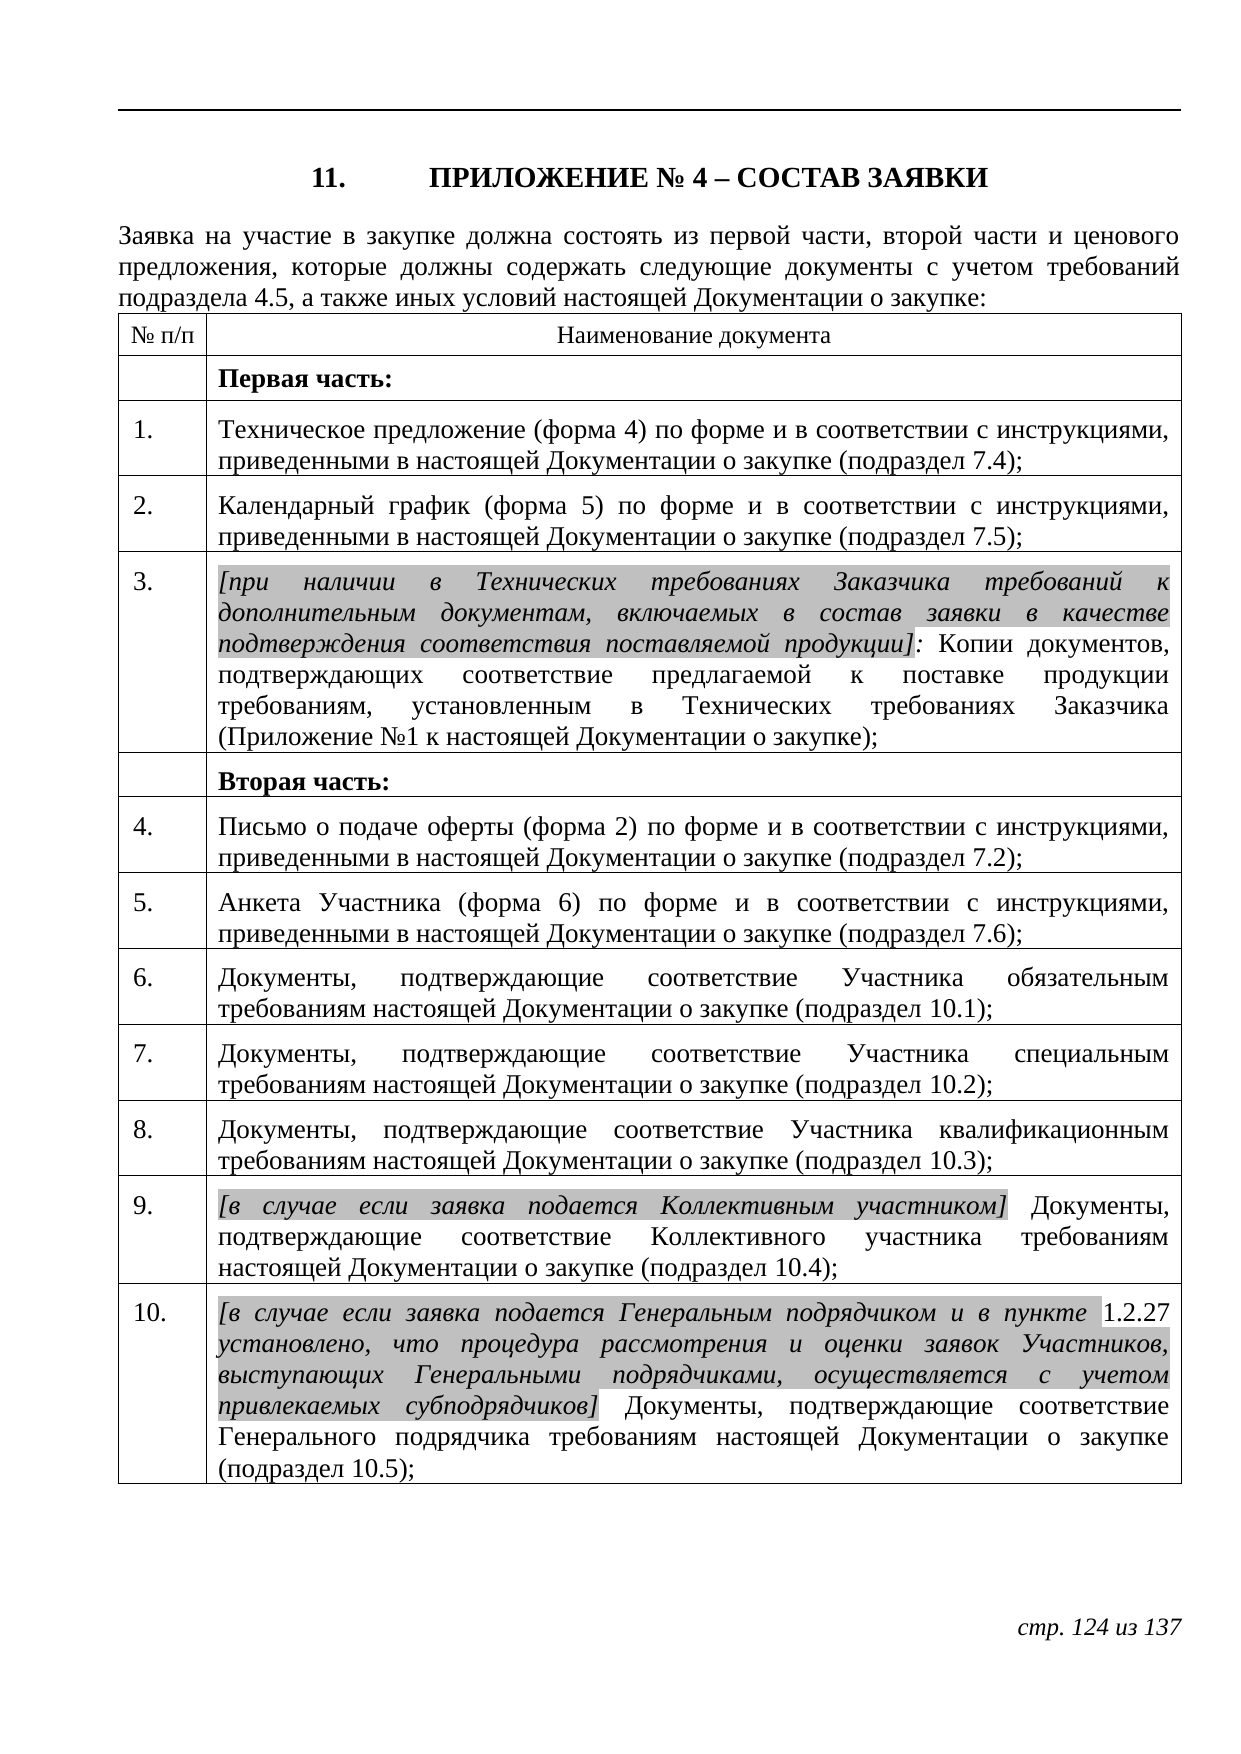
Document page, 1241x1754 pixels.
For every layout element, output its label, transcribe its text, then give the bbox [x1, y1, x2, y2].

table_cell [119, 1101, 206, 1175]
table_cell [119, 401, 206, 475]
table_cell Календарный график (форма 5) по форме и в соответствии с инструкциями, приведенными в настоящей Документации о закупке (подраздел 7.5); [207, 476, 1181, 551]
table_cell [119, 873, 206, 948]
table_cell Техническое предложение (форма 4) по форме и в соответствии с инструкциями, приведенными в настоящей Документации о закупке (подраздел 7.4); [207, 401, 1181, 475]
table_cell [в случае если заявка подается Генеральным подрядчиком и в пункте 1.2.27 установлено, что процедура рассмотрения и оценки заявок Участников, выступающих Генеральными подрядчиками, осуществляется с учетом привлекаемых субподрядчиков] Документы, подтверждающие соответствие Генерального подрядчика требованиям настоящей Документации о закупке (подраздел 10.5); [207, 1284, 1181, 1483]
table_cell [119, 552, 206, 752]
table_cell [119, 1284, 206, 1483]
table_cell [119, 476, 206, 551]
table_cell Письмо о подаче оферты (форма 2) по форме и в соответствии с инструкциями, приведенными в настоящей Документации о закупке (подраздел 7.2); [207, 797, 1181, 872]
table_cell Документы, подтверждающие соответствие Участника обязательным требованиям настоящей Документации о закупке (подраздел 10.1); [207, 949, 1181, 1024]
table_cell [119, 356, 206, 399]
table_cell [119, 1176, 206, 1282]
table_cell [119, 949, 206, 1024]
table_cell Первая часть: [207, 356, 1181, 399]
table_cell [в случае если заявка подается Коллективным участником] Документы, подтверждающие соответствие Коллективного участника требованиям настоящей Документации о закупке (подраздел 10.4); [207, 1176, 1181, 1282]
table_cell Анкета Участника (форма 6) по форме и в соответствии с инструкциями, приведенными в настоящей Документации о закупке (подраздел 7.6); [207, 873, 1181, 948]
list Заявка на участие в закупке должна состоять из первой части, второй части и ценового предложения, которые должны содержать следующие документы с учетом требований подраздела 4.5, а также иных условий настоящей Документации о закупке: [118, 219, 1181, 312]
table_cell Документы, подтверждающие соответствие Участника квалификационным требованиям настоящей Документации о закупке (подраздел 10.3); [207, 1101, 1181, 1175]
table_cell [при наличии в Технических требованиях Заказчика требований к дополнительным документам, включаемых в состав заявки в качестве подтверждения соответствия поставляемой продукции]: Копии документов, подтверждающих соответствие предлагаемой к поставке продукции требованиям, установленным в Технических требованиях Заказчика (Приложение №1 к настоящей Документации о закупке); [207, 552, 1181, 752]
table_cell Вторая часть: [207, 753, 1181, 796]
table_header № п/п [119, 314, 206, 355]
table_cell [119, 753, 206, 796]
table_cell [119, 1025, 206, 1099]
table_header Наименование документа [207, 314, 1181, 355]
table_cell Документы, подтверждающие соответствие Участника специальным требованиям настоящей Документации о закупке (подраздел 10.2); [207, 1025, 1181, 1099]
subtitle ПРИЛОЖЕНИЕ № 4 – СОСТАВ ЗАЯВКИ [118, 161, 1181, 194]
table_cell [119, 797, 206, 872]
